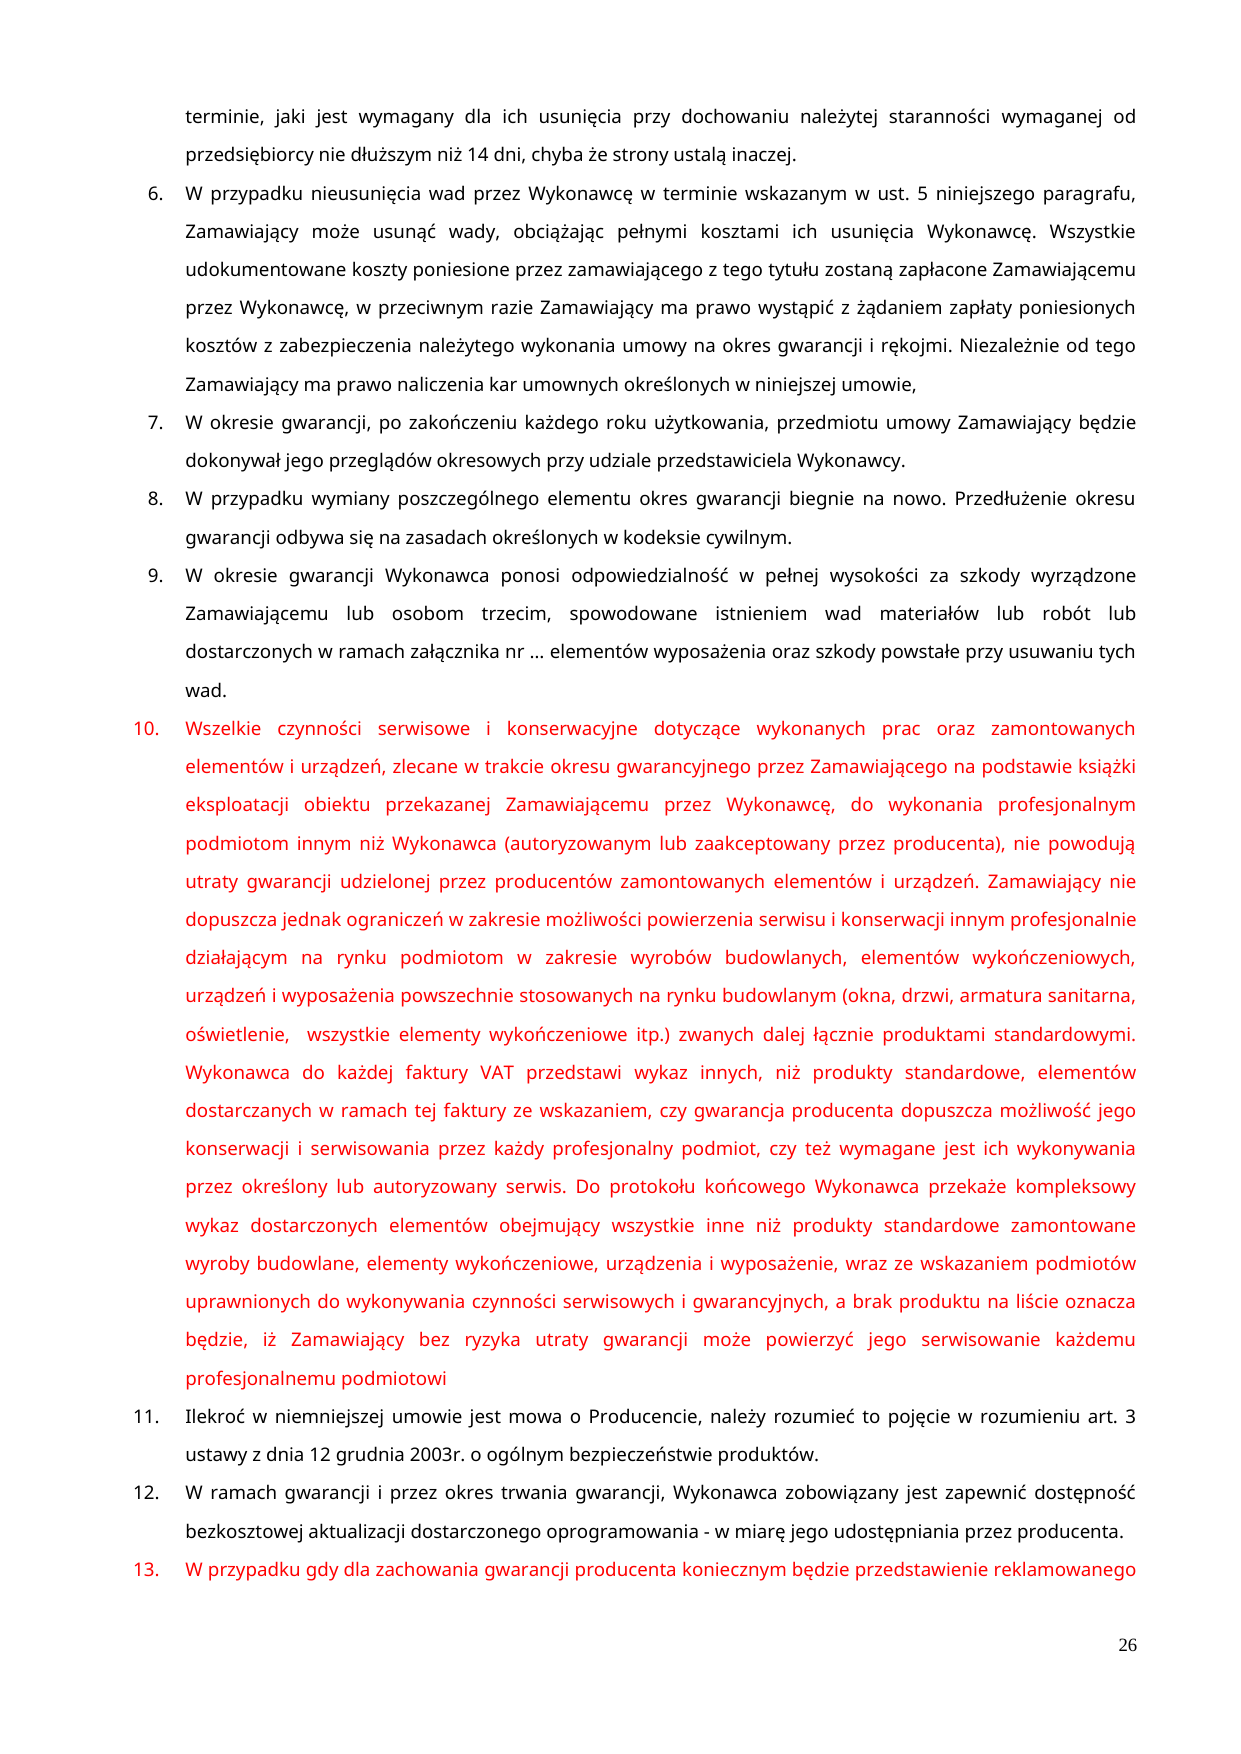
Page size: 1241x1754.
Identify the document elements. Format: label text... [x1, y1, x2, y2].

list W przypadku wymiany poszczególnego elementu okres gwarancji biegnie na nowo. Przedłużenie okresu gwarancji odbywa się na zasadach określonych w kodeksie cywilnym. [148, 486, 1137, 549]
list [133, 1556, 1137, 1582]
list W okresie gwarancji, po zakończeniu każdego roku użytkowania, przedmiotu umowy Zamawiający będzie dokonywał jego przeglądów okresowych przy udziale przedstawiciela Wykonawcy. [148, 409, 1137, 473]
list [148, 103, 1137, 167]
list Wszelkie czynności serwisowe i konserwacyjne dotyczące wykonanych prac oraz zamontowanych elementów i urządzeń, zlecane w trakcie okresu gwarancyjnego przez Zamawiającego na podstawie książki eksploatacji obiektu przekazanej Zamawiającemu przez Wykonawcę, do wykonania profesjonalnym podmiotom innym niż Wykonawca (autoryzowanym lub zaakceptowany przez producenta), nie powodują utraty gwarancji udzielonej przez producentów zamontowanych elementów i urządzeń. Zamawiający nie dopuszcza jednak ograniczeń w zakresie możliwości powierzenia serwisu i konserwacji innym profesjonalnie działającym na rynku podmiotom w zakresie wyrobów budowlanych, elementów wykończeniowych, urządzeń i wyposażenia powszechnie stosowanych na rynku budowlanym (okna, drzwi, armatura sanitarna, oświetlenie, wszystkie elementy wykończeniowe itp.) zwanych dalej łącznie produktami standardowymi. Wykonawca do każdej faktury VAT przedstawi wykaz innych, niż produkty standardowe, elementów dostarczanych w ramach tej faktury ze wskazaniem, czy gwarancja producenta dopuszcza możliwość jego konserwacji i serwisowania przez każdy profesjonalny podmiot, czy też wymagane jest ich wykonywania przez określony lub autoryzowany serwis. Do protokołu końcowego Wykonawca przekaże kompleksowy wykaz dostarczonych elementów obejmujący wszystkie inne niż produkty standardowe zamontowane wyroby budowlane, elementy wykończeniowe, urządzenia i wyposażenie, wraz ze wskazaniem podmiotów uprawnionych do wykonywania czynności serwisowych i gwarancyjnych, a brak produktu na liście oznacza będzie, iż Zamawiający bez ryzyka utraty gwarancji może powierzyć jego serwisowanie każdemu profesjonalnemu podmiotowi [133, 715, 1137, 1391]
list Ilekroć w niemniejszej umowie jest mowa o Producencie, należy rozumieć to pojęcie w rozumieniu art. 3 ustawy z dnia 12 grudnia 2003r. o ogólnym bezpieczeństwie produktów. [133, 1403, 1137, 1467]
list W ramach gwarancji i przez okres trwania gwarancji, Wykonawca zobowiązany jest zapewnić dostępność bezkosztowej aktualizacji dostarczonego oprogramowania - w miarę jego udostępniania przez producenta. [133, 1480, 1137, 1543]
list W okresie gwarancji Wykonawca ponosi odpowiedzialność w pełnej wysokości za szkody wyrządzone Zamawiającemu lub osobom trzecim, spowodowane istnieniem wad materiałów lub robót lub dostarczonych w ramach załącznika nr … elementów wyposażenia oraz szkody powstałe przy usuwaniu tych wad. [148, 562, 1137, 702]
list W przypadku nieusunięcia wad przez Wykonawcę w terminie wskazanym w ust. 5 niniejszego paragrafu, Zamawiający może usunąć wady, obciążając pełnymi kosztami ich usunięcia Wykonawcę. Wszystkie udokumentowane koszty poniesione przez zamawiającego z tego tytułu zostaną zapłacone Zamawiającemu przez Wykonawcę, w przeciwnym razie Zamawiający ma prawo wystąpić z żądaniem zapłaty poniesionych kosztów z zabezpieczenia należytego wykonania umowy na okres gwarancji i rękojmi. Niezależnie od tego Zamawiający ma prawo naliczenia kar umownych określonych w niniejszej umowie, [148, 180, 1137, 397]
